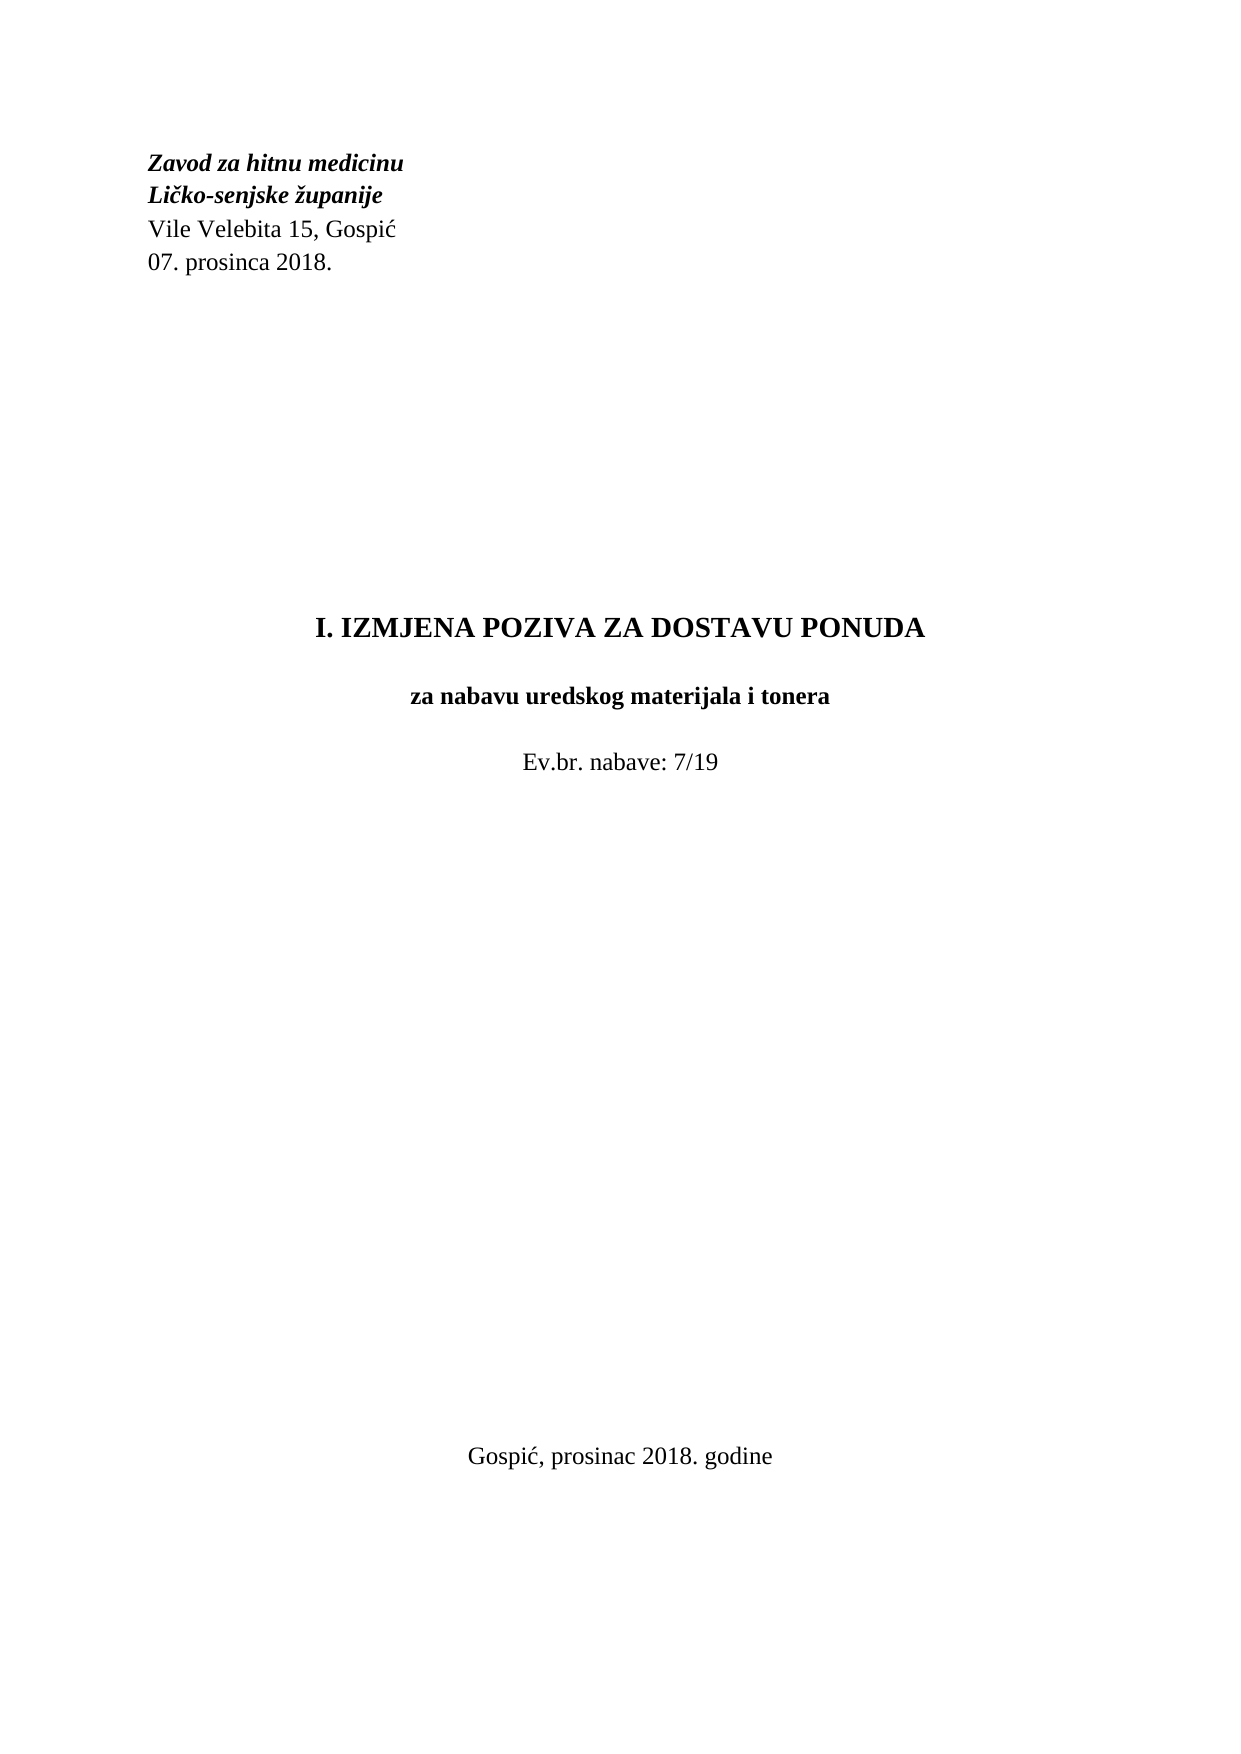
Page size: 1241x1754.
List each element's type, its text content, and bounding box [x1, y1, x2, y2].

text Vile Velebita 15, Gospić [148, 214, 1093, 242]
text I. IZMJENA POZIVA ZA DOSTAVU PONUDA [148, 610, 1093, 643]
text Ličko-senjske županije [148, 181, 1093, 209]
text 07. prosinca 2018. [148, 247, 1093, 275]
text Ev.br. nabave: 7/19 [148, 747, 1093, 776]
text Zavod za hitnu medicinu [148, 148, 1093, 176]
text Gospić, prosinac 2018. godine [148, 1441, 1093, 1470]
text za nabavu uredskog materijala i tonera [148, 681, 1093, 710]
